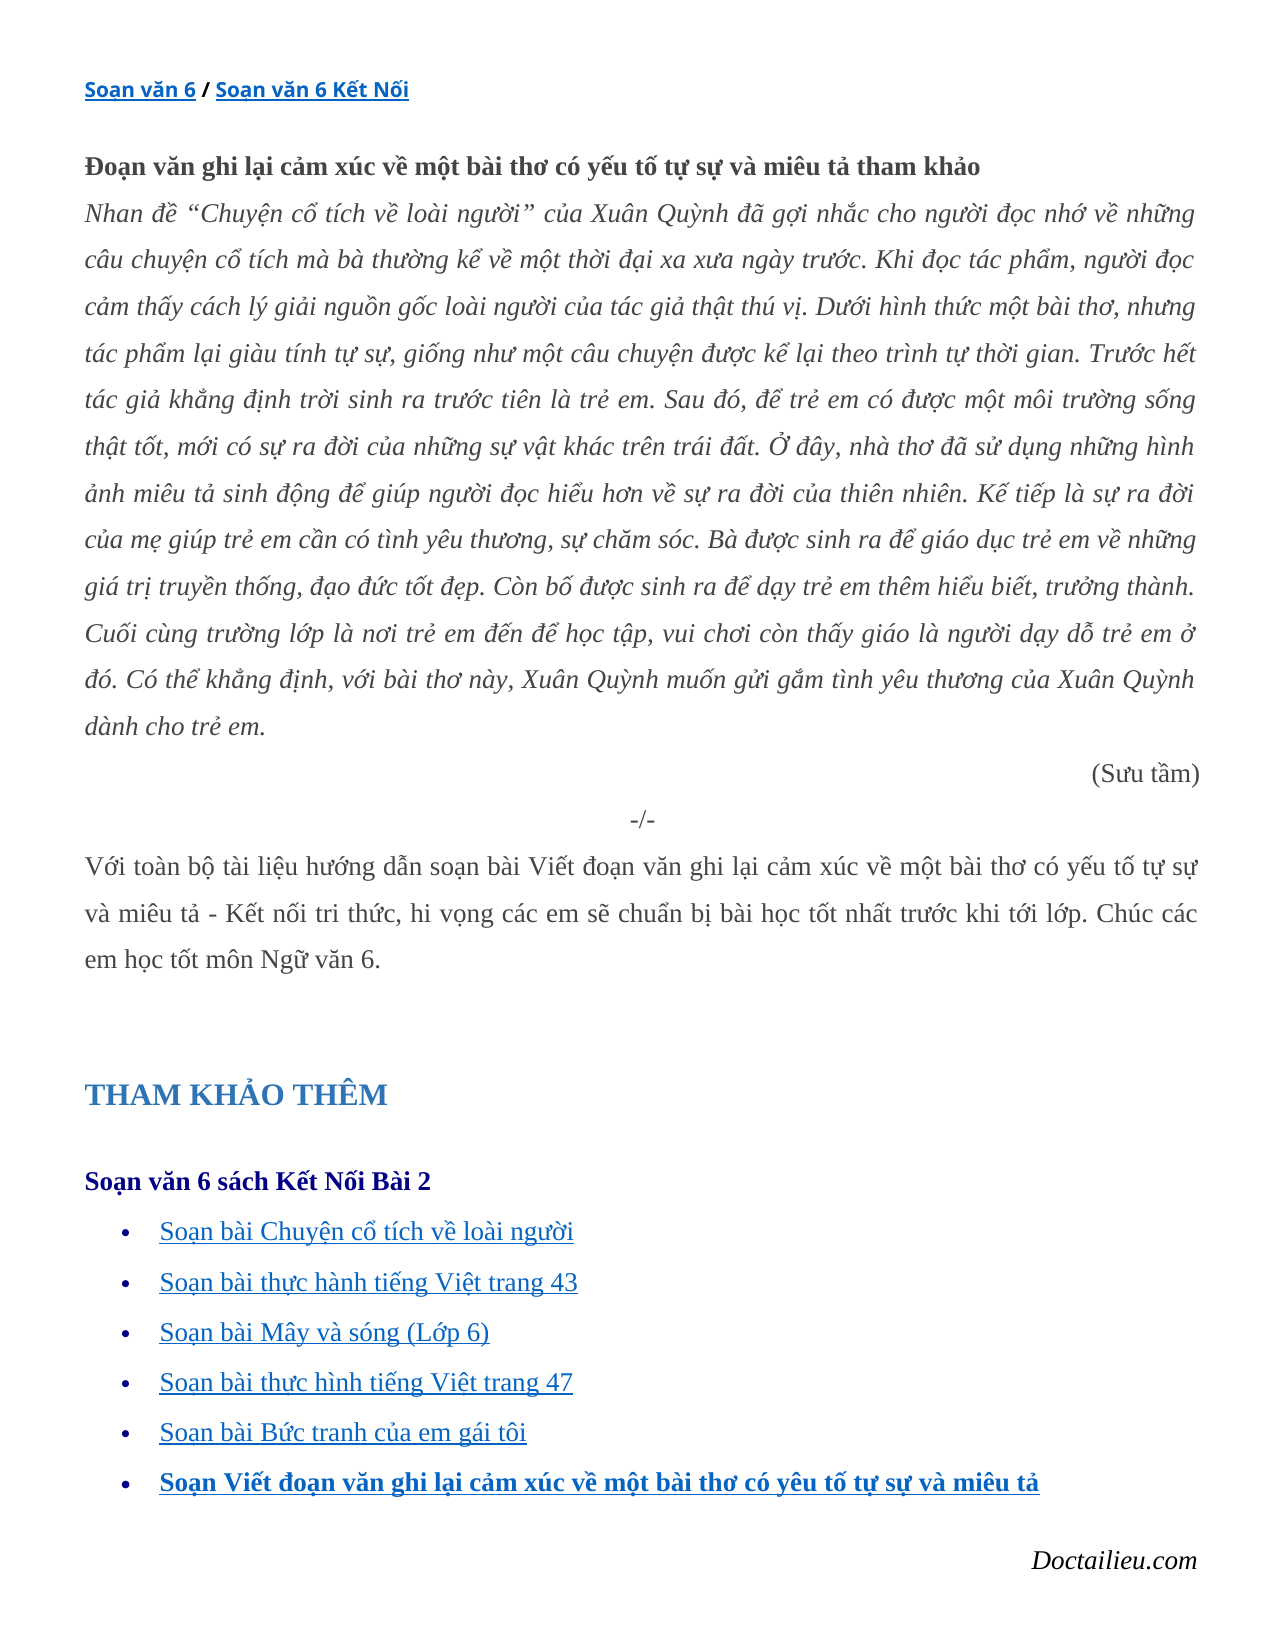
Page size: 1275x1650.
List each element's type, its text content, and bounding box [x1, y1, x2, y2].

text Soạn văn 6 sách Kết Nối Bài 2 [84, 1165, 1200, 1196]
list Soạn bài thực hình tiếng Việt trang 47 [122, 1366, 1200, 1397]
list Soạn bài Chuyện cổ tích về loài người [122, 1215, 1200, 1247]
list Soạn bài thực hành tiếng Việt trang 43 [122, 1266, 1200, 1297]
list Soạn bài Mây và sóng (Lớp 6) [122, 1316, 1200, 1347]
subtitle THAM KHẢO THÊM [84, 1041, 1200, 1112]
list Soạn bài Bức tranh của em gái tôi [122, 1416, 1200, 1447]
text Đoạn văn ghi lại cảm xúc về một bài thơ có yếu tố tự sự và miêu tả tham khảo [84, 150, 1200, 181]
text Nhan đề “Chuyện cổ tích về loài người” của Xuân Quỳnh đã gợi nhắc cho người đọc nhớ về những câu chuyện cổ tích mà bà thường kể về một thời đại xa xưa ngày trước. Khi đọc tác phẩm, người đọc cảm thấy cách lý giải nguồn gốc loài người của tác giả thật thú vị. Dưới hình thức một bài thơ, nhưng tác phẩm lại giàu tính tự sự, giống như một câu chuyện được kể lại theo trình tự thời gian. Trước hết tác giả khẳng định trời sinh ra trước tiên là trẻ em. Sau đó, để trẻ em có được một môi trường sống thật tốt, mới có sự ra đời của những sự vật khác trên trái đất. Ở đây, nhà thơ đã sử dụng những hình ảnh miêu tả sinh động để giúp người đọc hiểu hơn về sự ra đời của thiên nhiên. Kế tiếp là sự ra đời của mẹ giúp trẻ em cần có tình yêu thương, sự chăm sóc. Bà được sinh ra để giáo dục trẻ em về những giá trị truyền thống, đạo đức tốt đẹp. Còn bố được sinh ra để dạy trẻ em thêm hiểu biết, trưởng thành. Cuối cùng trường lớp là nơi trẻ em đến để học tập, vui chơi còn thấy giáo là người dạy dỗ trẻ em ở đó. Có thể khẳng định, với bài thơ này, Xuân Quỳnh muốn gửi gắm tình yêu thương của Xuân Quỳnh dành cho trẻ em. [84, 197, 1200, 741]
text Với toàn bộ tài liệu hướng dẫn soạn bài Viết đoạn văn ghi lại cảm xúc về một bài thơ có yếu tố tự sự và miêu tả - Kết nối tri thức, hi vọng các em sẽ chuẩn bị bài học tốt nhất trước khi tới lớp. Chúc các em học tốt môn Ngữ văn 6. [84, 850, 1200, 974]
text -/- [84, 803, 1200, 834]
text (Sưu tầm) [84, 757, 1200, 788]
list Soạn Viết đoạn văn ghi lại cảm xúc về một bài thơ có yêu tố tự sự và miêu tả [122, 1466, 1200, 1498]
